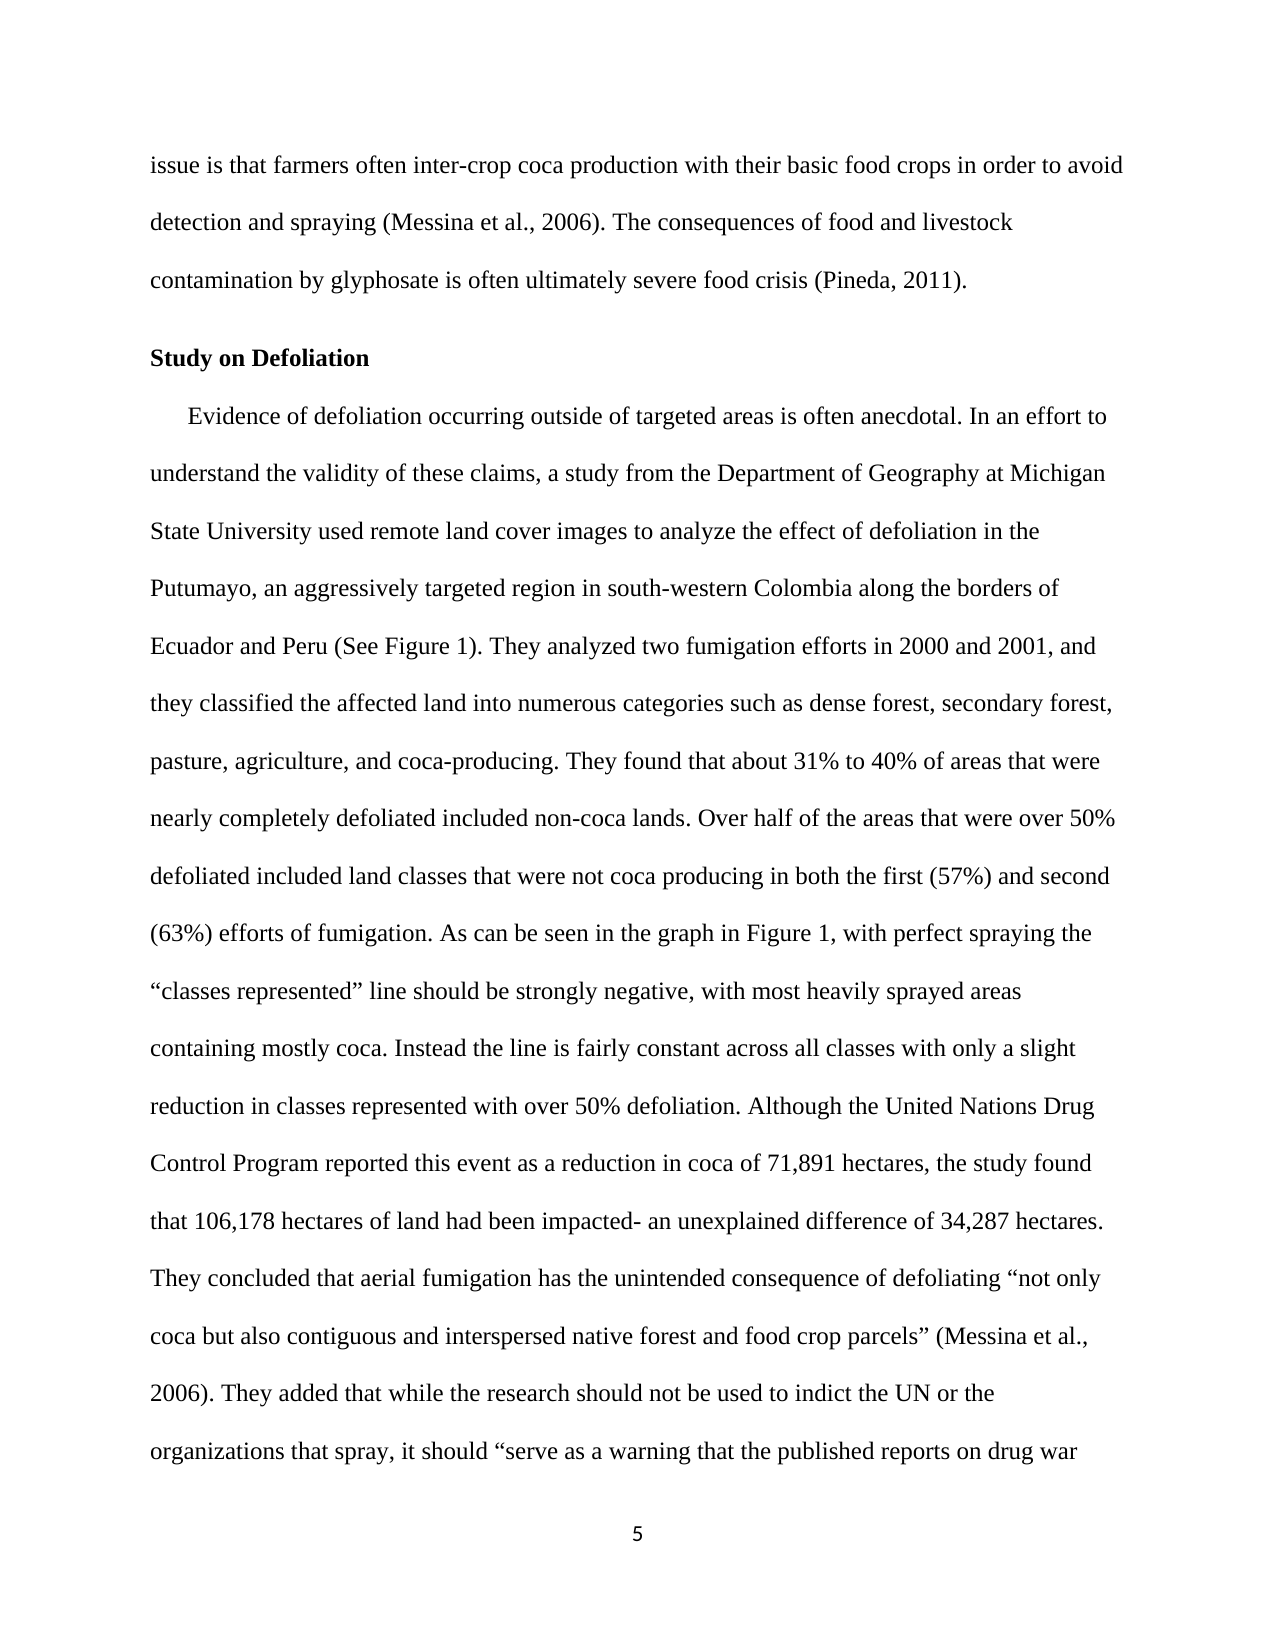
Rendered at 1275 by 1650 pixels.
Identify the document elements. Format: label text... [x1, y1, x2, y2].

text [150, 150, 1125, 294]
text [150, 401, 1125, 1464]
text Study on Defoliation [150, 343, 1125, 372]
